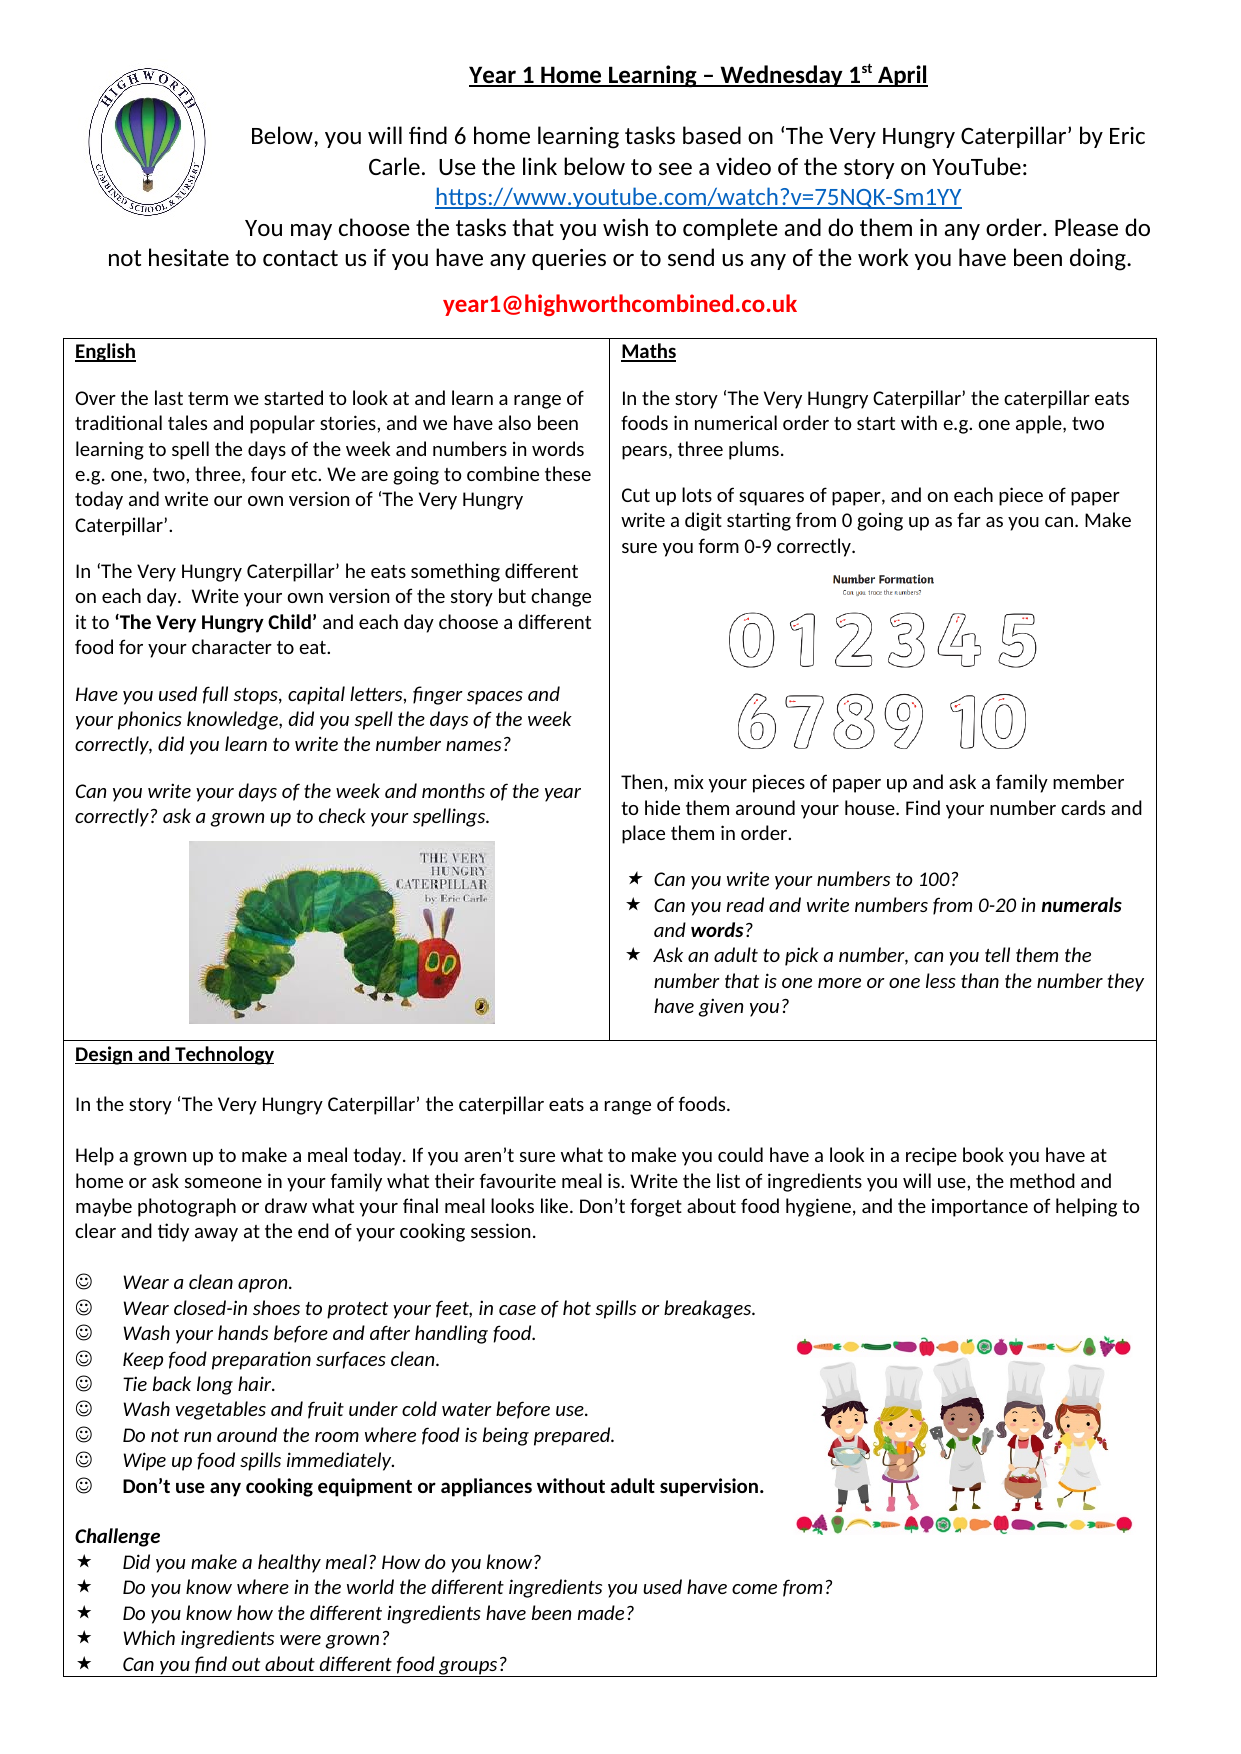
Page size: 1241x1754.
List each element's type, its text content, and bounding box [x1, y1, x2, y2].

text Year 1 Home Learning – Wednesday 1st April [213, 59, 1165, 89]
picture [75, 59, 213, 219]
table_header English Over the last term we started to look at and learn a range of traditional tales and popular stories, and we have also been learning to spell the days of the week and numbers in words e.g. one, two, three, four etc. We are going to combine these today and write our own version of ‘The Very Hungry Caterpillar’. In ‘The Very Hungry Caterpillar’ he eats something different on each day. Write your own version of the story but change it to ‘The Very Hungry Child’ and each day choose a different food for your character to eat. Have you used full stops, capital letters, finger spaces and your phonics knowledge, did you spell the days of the week correctly, did you learn to write the number names? Can you write your days of the week and months of the year correctly? ask a grown up to check your spellings. [64, 339, 609, 1040]
picture [791, 1335, 1137, 1535]
text year1@highworthcombined.co.uk [75, 288, 1165, 318]
text You may choose the tasks that you wish to complete and do them in any order. Please do not hesitate to contact us if you have any queries or to send us any of the work you have been doing. [75, 212, 1165, 273]
picture [189, 841, 495, 1024]
table_header Maths In the story ‘The Very Hungry Caterpillar’ the caterpillar eats foods in numerical order to start with e.g. one apple, two pears, three plums. Cut up lots of squares of paper, and on each piece of paper write a digit starting from 0 going up as far as you can. Make sure you form 0-9 correctly. Then, mix your pieces of paper up and ask a family member to hide them around your house. Find your number cards and place them in order. Can you write your numbers to 100? Can you read and write numbers from 0-20 in numerals and words? Ask an adult to pick a number, can you tell them the number that is one more or one less than the number they have given you? [610, 339, 1156, 1040]
text Below, you will find 6 home learning tasks based on ‘The Very Hungry Caterpillar’ by Eric Carle. Use the link below to see a video of the story on YouTube: [213, 120, 1165, 181]
table_cell Design and Technology In the story ‘The Very Hungry Caterpillar’ the caterpillar eats a range of foods. Help a grown up to make a meal today. If you aren’t sure what to make you could have a look in a recipe book you have at home or ask someone in your family what their favourite meal is. Write the list of ingredients you will use, the method and maybe photograph or draw what your final meal looks like. Don’t forget about food hygiene, and the importance of helping to clear and tidy away at the end of your cooking session. Wear a clean apron. Wear closed-in shoes to protect your feet, in case of hot spills or breakages. Wash your hands before and after handling food. Keep food preparation surfaces clean. Tie back long hair. Wash vegetables and fruit under cold water before use. Do not run around the room where food is being prepared. Wipe up food spills immediately. Don’t use any cooking equipment or appliances without adult supervision. Challenge Did you make a healthy meal? How do you know? Do you know where in the world the different ingredients you used have come from? Do you know how the different ingredients have been made? Which ingredients were grown? Can you find out about different food groups? [64, 1041, 1156, 1676]
picture [721, 568, 1045, 757]
text https://www.youtube.com/watch?v=75NQK-Sm1YY [213, 181, 1165, 212]
